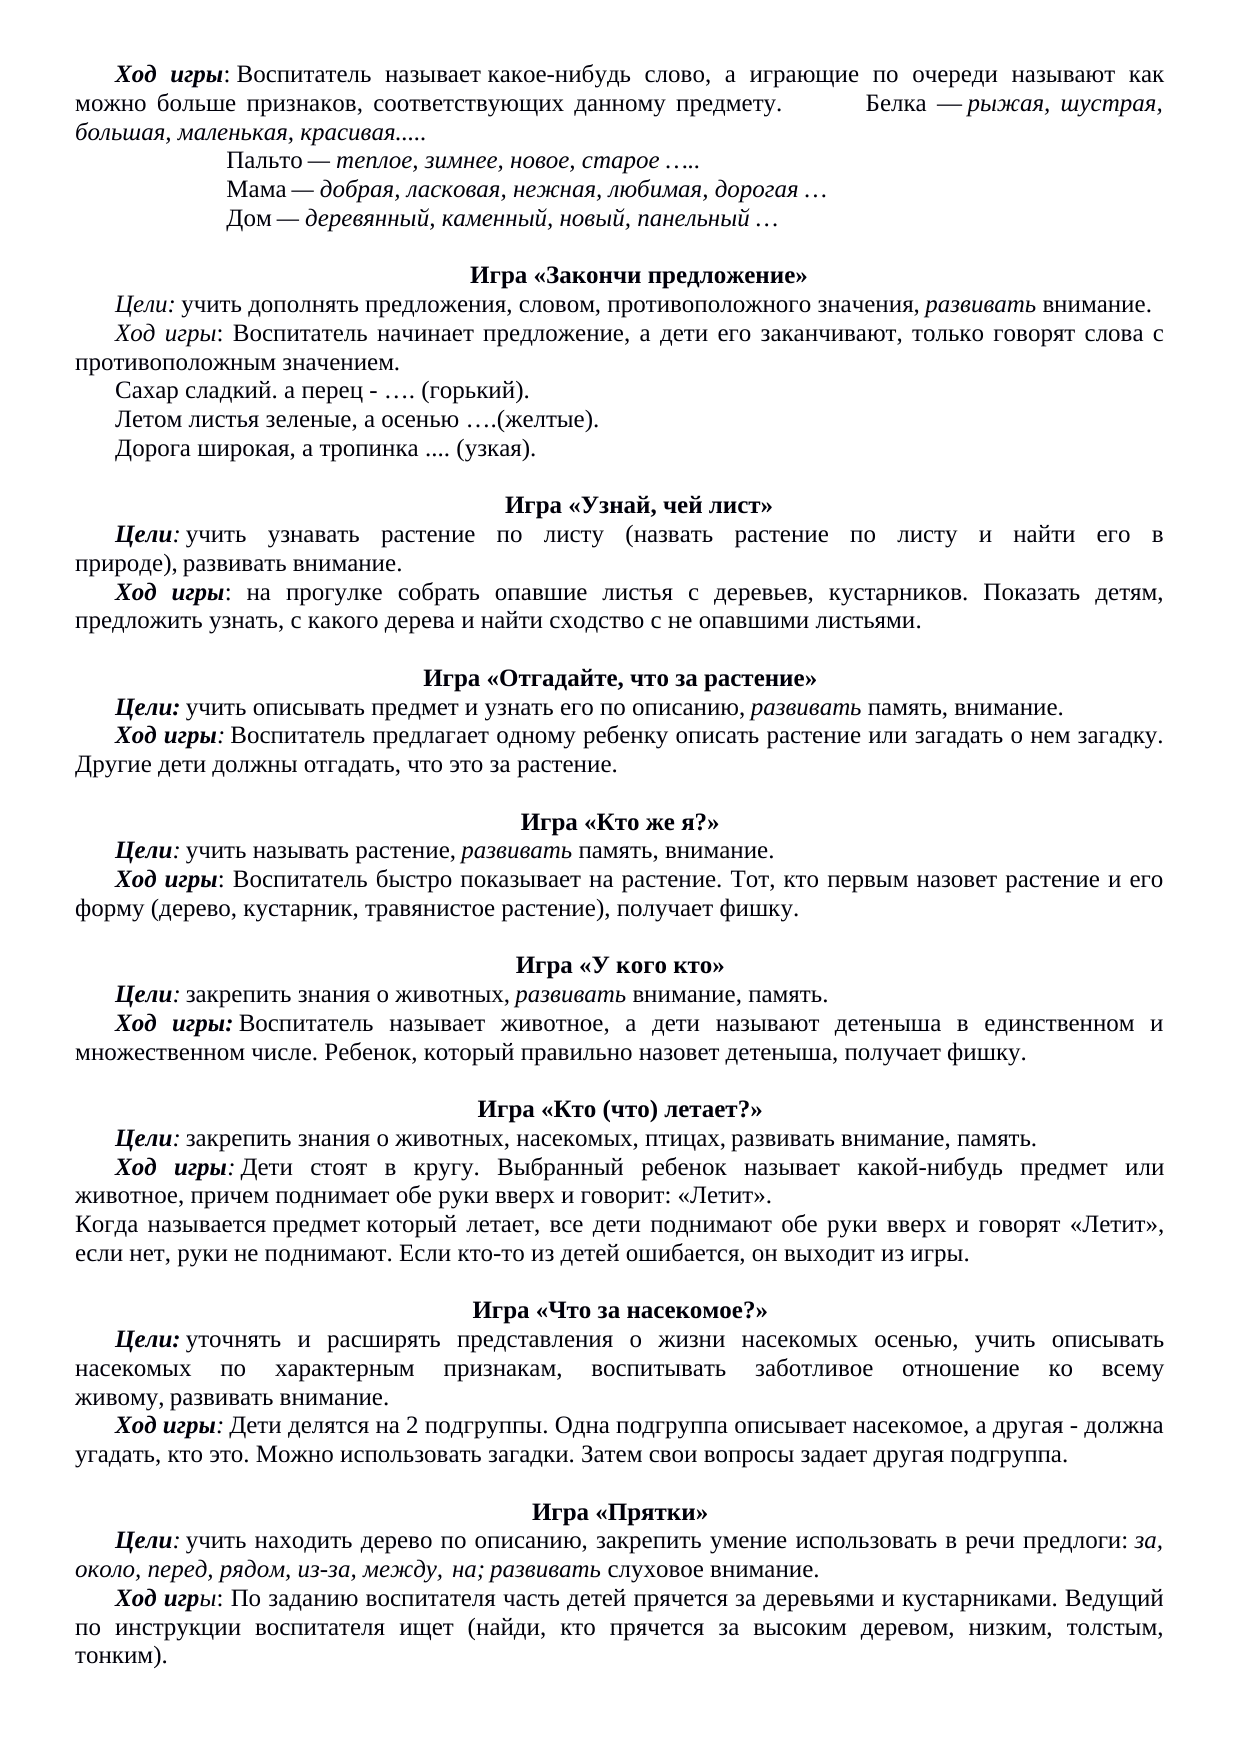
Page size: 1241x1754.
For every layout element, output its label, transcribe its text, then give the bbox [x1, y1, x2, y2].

text Ход игры: По заданию воспитателя часть детей прячется за деревьями и кустарниками. Ведущий по инструкции воспитателя ищет (найди, кто прячется за высоким деревом, низким, толстым, тонким). [75, 1583, 1165, 1669]
text Ход игры: Дети делятся на 2 подгруппы. Одна подгруппа описывает насекомое, а другая - должна угадать, кто это. Можно использовать загадки. Затем свои вопросы задает другая подгруппа. [75, 1410, 1165, 1468]
text Цели: закрепить знания о животных, насекомых, птицах, развивать внимание, память. [75, 1123, 1165, 1152]
text Ход игры: Дети стоят в кругу. Выбранный ребенок называет какой-нибудь предмет или животное, причем поднимает обе руки вверх и говорит: «Летит». [75, 1152, 1165, 1209]
text Ход игры: Воспитатель называет животное, а дети называют детеныша в единственном и множественном числе. Ребенок, который правильно назовет детеныша, получает фишку. [75, 1008, 1165, 1065]
text Цели: уточнять и расширять представления о жизни насекомых осенью, учить описывать насекомых по характерным признакам, воспитывать заботливое отношение ко всему живому, развивать внимание. [75, 1324, 1165, 1410]
text Когда называется предмет который летает, все дети поднимают обе руки вверх и говорят «Летит», если нет, руки не поднимают. Если кто-то из детей ошибается, он выходит из игры. [75, 1209, 1165, 1267]
text Ход игры: Воспитатель быстро показывает на растение. Тот, кто первым назовет растение и его форму (дерево, кустарник, травянистое растение), получает фишку. [75, 864, 1165, 922]
text Игра «Отгадайте, что за растение» [75, 663, 1165, 692]
text Цели: учить описывать предмет и узнать его по описанию, развивать память, внимание. [75, 692, 1165, 720]
text Ход игры: Воспитатель начинает предложение, а дети его заканчивают, только говорят слова с противоположным значением. [75, 318, 1165, 375]
text Игра «Что за насекомое?» [75, 1295, 1165, 1324]
text Летом листья зеленые, а осенью ….(желтые). [75, 404, 1165, 433]
text Цели: закрепить знания о животных, развивать внимание, память. [75, 979, 1165, 1008]
text Мама — добрая, ласковая, нежная, любимая, дорогая … [75, 174, 1165, 203]
text Дорога широкая, а тропинка .... (узкая). [75, 433, 1165, 462]
text Игра «Кто (что) летает?» [75, 1094, 1165, 1123]
text Дом — деревянный, каменный, новый, панельный … [75, 203, 1165, 232]
text Игра «Прятки» [75, 1497, 1165, 1525]
text Игра «Узнай, чей лист» [112, 490, 1165, 519]
text Ход игры: Воспитатель называет какое-нибудь слово, а играющие по очереди называют как можно больше признаков, соответствующих данному предмету. Белка — рыжая, шустрая, большая, маленькая, красивая..... [75, 59, 1165, 145]
text Сахар сладкий. а перец - …. (горький). [75, 375, 1165, 404]
text Цели: учить находить дерево по описанию, закрепить умение использовать в речи предлоги: за, около, перед, рядом, из-за, между, на; развивать слуховое внимание. [75, 1525, 1165, 1583]
text Ход игры: Воспитатель предлагает одному ребенку описать растение или загадать о нем загадку. Другие дети должны отгадать, что это за растение. [75, 720, 1165, 778]
text Ход игры: на прогулке собрать опавшие листья с деревьев, кустарников. Показать детям, предложить узнать, с какого дерева и найти сходство с не опавшими листьями. [75, 577, 1165, 634]
text Игра «Кто же я?» [75, 807, 1165, 835]
text Игра «У кого кто» [75, 950, 1165, 979]
text Пальто — теплое, зимнее, новое, старое ….. [75, 145, 1165, 174]
text Цели: учить дополнять предложения, словом, противоположного значения, развивать внимание. [75, 289, 1165, 318]
text Цели: учить называть растение, развивать память, внимание. [75, 835, 1165, 864]
text Игра «Закончи предложение» [112, 260, 1165, 289]
text Цели: учить узнавать растение по листу (назвать растение по листу и найти его в природе), развивать внимание. [75, 519, 1165, 577]
